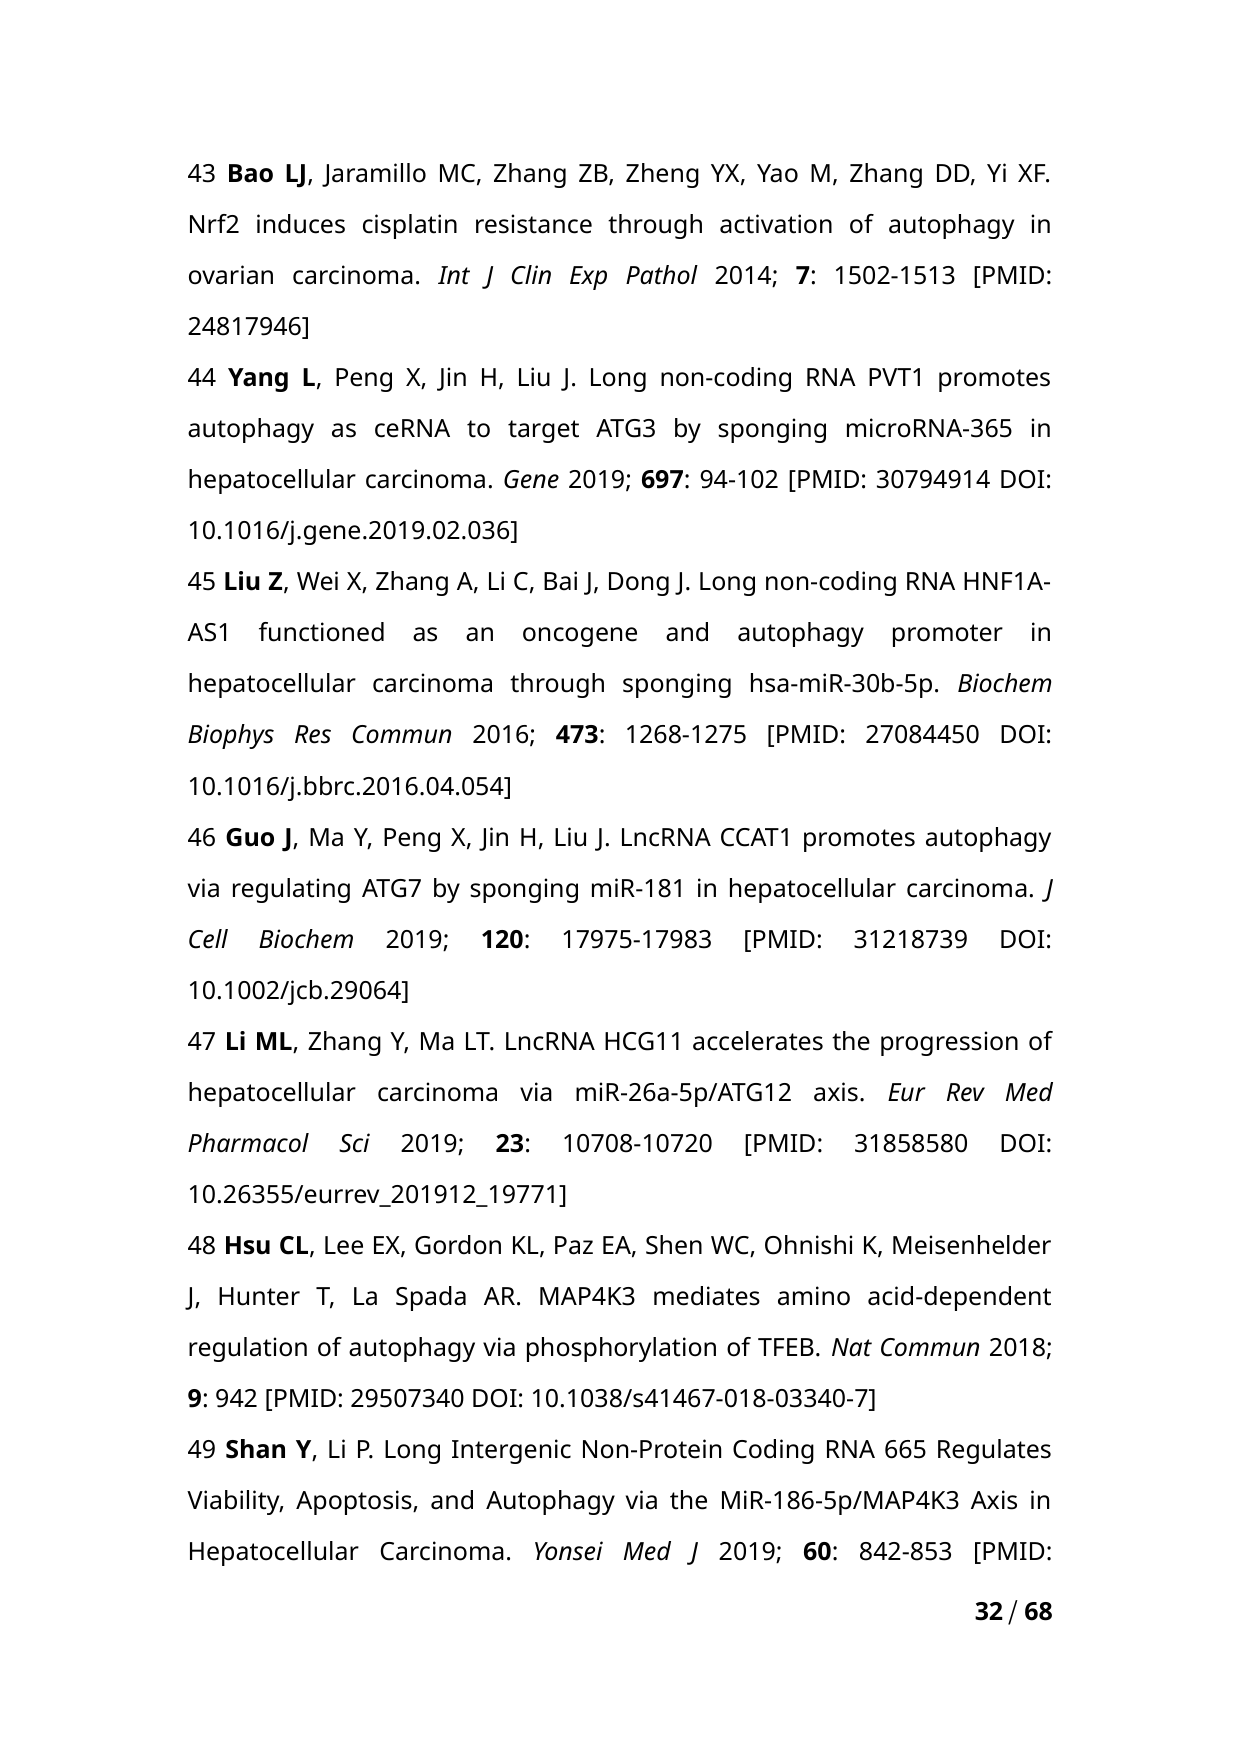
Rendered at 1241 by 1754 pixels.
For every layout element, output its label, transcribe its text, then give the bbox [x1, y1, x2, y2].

text 44 Yang L, Peng X, Jin H, Liu J. Long non-coding RNA PVT1 promotes autophagy as ceRNA to target ATG3 by sponging microRNA-365 in hepatocellular carcinoma. Gene 2019; 697: 94-102 [PMID: 30794914 DOI: 10.1016/j.gene.2019.02.036] [187, 360, 1053, 547]
text 43 Bao LJ, Jaramillo MC, Zhang ZB, Zheng YX, Yao M, Zhang DD, Yi XF. Nrf2 induces cisplatin resistance through activation of autophagy in ovarian carcinoma. Int J Clin Exp Pathol 2014; 7: 1502-1513 [PMID: 24817946] [187, 156, 1053, 343]
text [187, 1432, 1053, 1568]
text 48 Hsu CL, Lee EX, Gordon KL, Paz EA, Shen WC, Ohnishi K, Meisenhelder J, Hunter T, La Spada AR. MAP4K3 mediates amino acid-dependent regulation of autophagy via phosphorylation of TFEB. Nat Commun 2018; 9: 942 [PMID: 29507340 DOI: 10.1038/s41467-018-03340-7] [187, 1228, 1053, 1415]
text 46 Guo J, Ma Y, Peng X, Jin H, Liu J. LncRNA CCAT1 promotes autophagy via regulating ATG7 by sponging miR-181 in hepatocellular carcinoma. J Cell Biochem 2019; 120: 17975-17983 [PMID: 31218739 DOI: 10.1002/jcb.29064] [187, 819, 1053, 1006]
text 45 Liu Z, Wei X, Zhang A, Li C, Bai J, Dong J. Long non-coding RNA HNF1A-AS1 functioned as an oncogene and autophagy promoter in hepatocellular carcinoma through sponging hsa-miR-30b-5p. Biochem Biophys Res Commun 2016; 473: 1268-1275 [PMID: 27084450 DOI: 10.1016/j.bbrc.2016.04.054] [187, 564, 1053, 802]
text 47 Li ML, Zhang Y, Ma LT. LncRNA HCG11 accelerates the progression of hepatocellular carcinoma via miR-26a-5p/ATG12 axis. Eur Rev Med Pharmacol Sci 2019; 23: 10708-10720 [PMID: 31858580 DOI: 10.26355/eurrev_201912_19771] [187, 1023, 1053, 1211]
